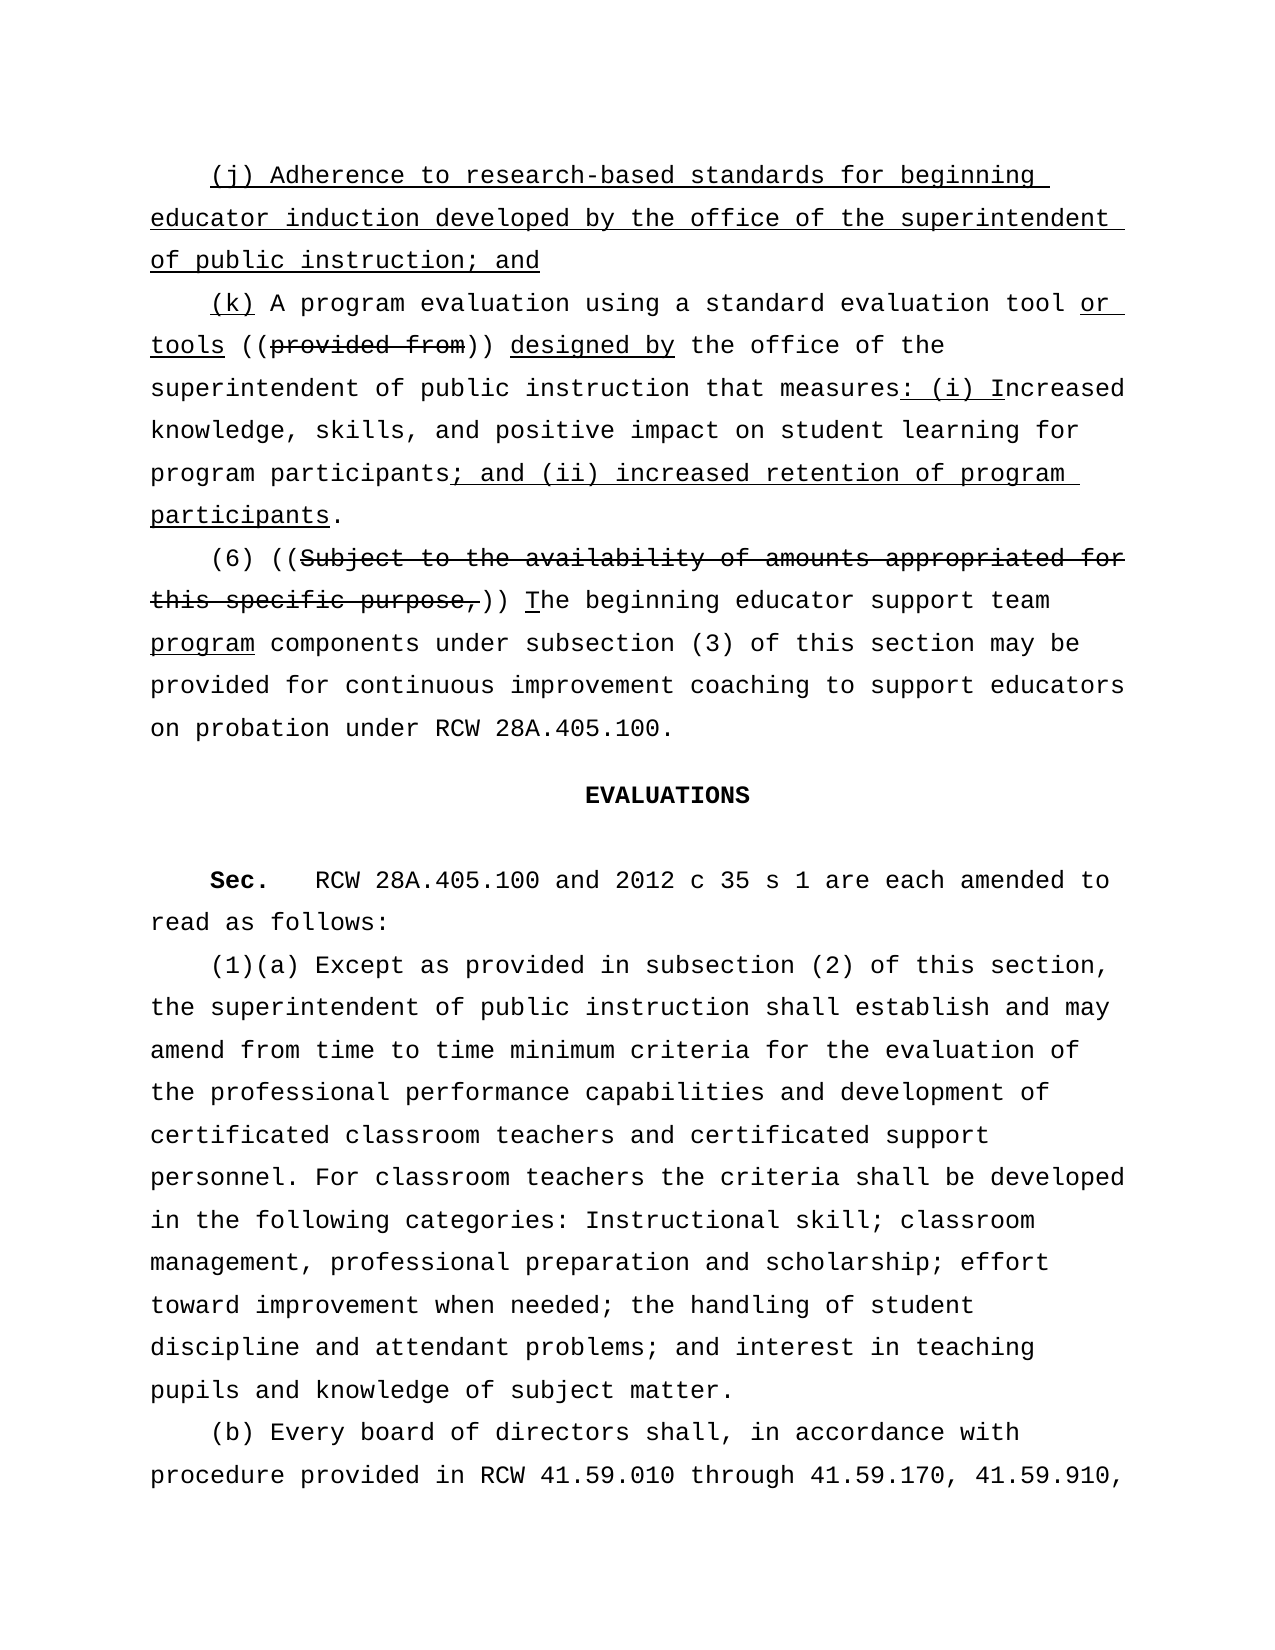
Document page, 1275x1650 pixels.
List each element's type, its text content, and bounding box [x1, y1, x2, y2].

text (k) A program evaluation using a standard evaluation tool or tools ((provided from)) designed by the office of the superintendent of public instruction that measures: (i) Increased knowledge, skills, and positive impact on student learning for program participants; and (ii) increased retention of program participants. [150, 277, 1125, 532]
text (j) Adherence to research-based standards for beginning educator induction developed by the office of the superintendent of public instruction; and [150, 230, 1125, 277]
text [150, 1407, 1125, 1492]
text (1)(a) Except as provided in subsection (2) of this section, the superintendent of public instruction shall establish and may amend from time to time minimum criteria for the evaluation of the professional performance capabilities and development of certificated classroom teachers and certificated support personnel. For classroom teachers the criteria shall be developed in the following categories: Instructional skill; classroom management, professional preparation and scholarship; effort toward improvement when needed; the handling of student discipline and attendant problems; and interest in teaching pupils and knowledge of subject matter. [150, 939, 1125, 1407]
text Sec. RCW 28A.405.100 and 2012 c 35 s 1 are each amended to read as follows: [150, 854, 1125, 939]
text EVALUATIONS [150, 770, 1125, 812]
text (j) Adherence to research-based standards for beginning educator induction developed by the office of the superintendent of public instruction; and [150, 150, 1125, 229]
text (6) ((Subject to the availability of amounts appropriated for this specific purpose,)) The beginning educator support team program components under subsection (3) of this section may be provided for continuous improvement coaching to support educators on probation under RCW 28A.405.100. [150, 532, 1125, 745]
